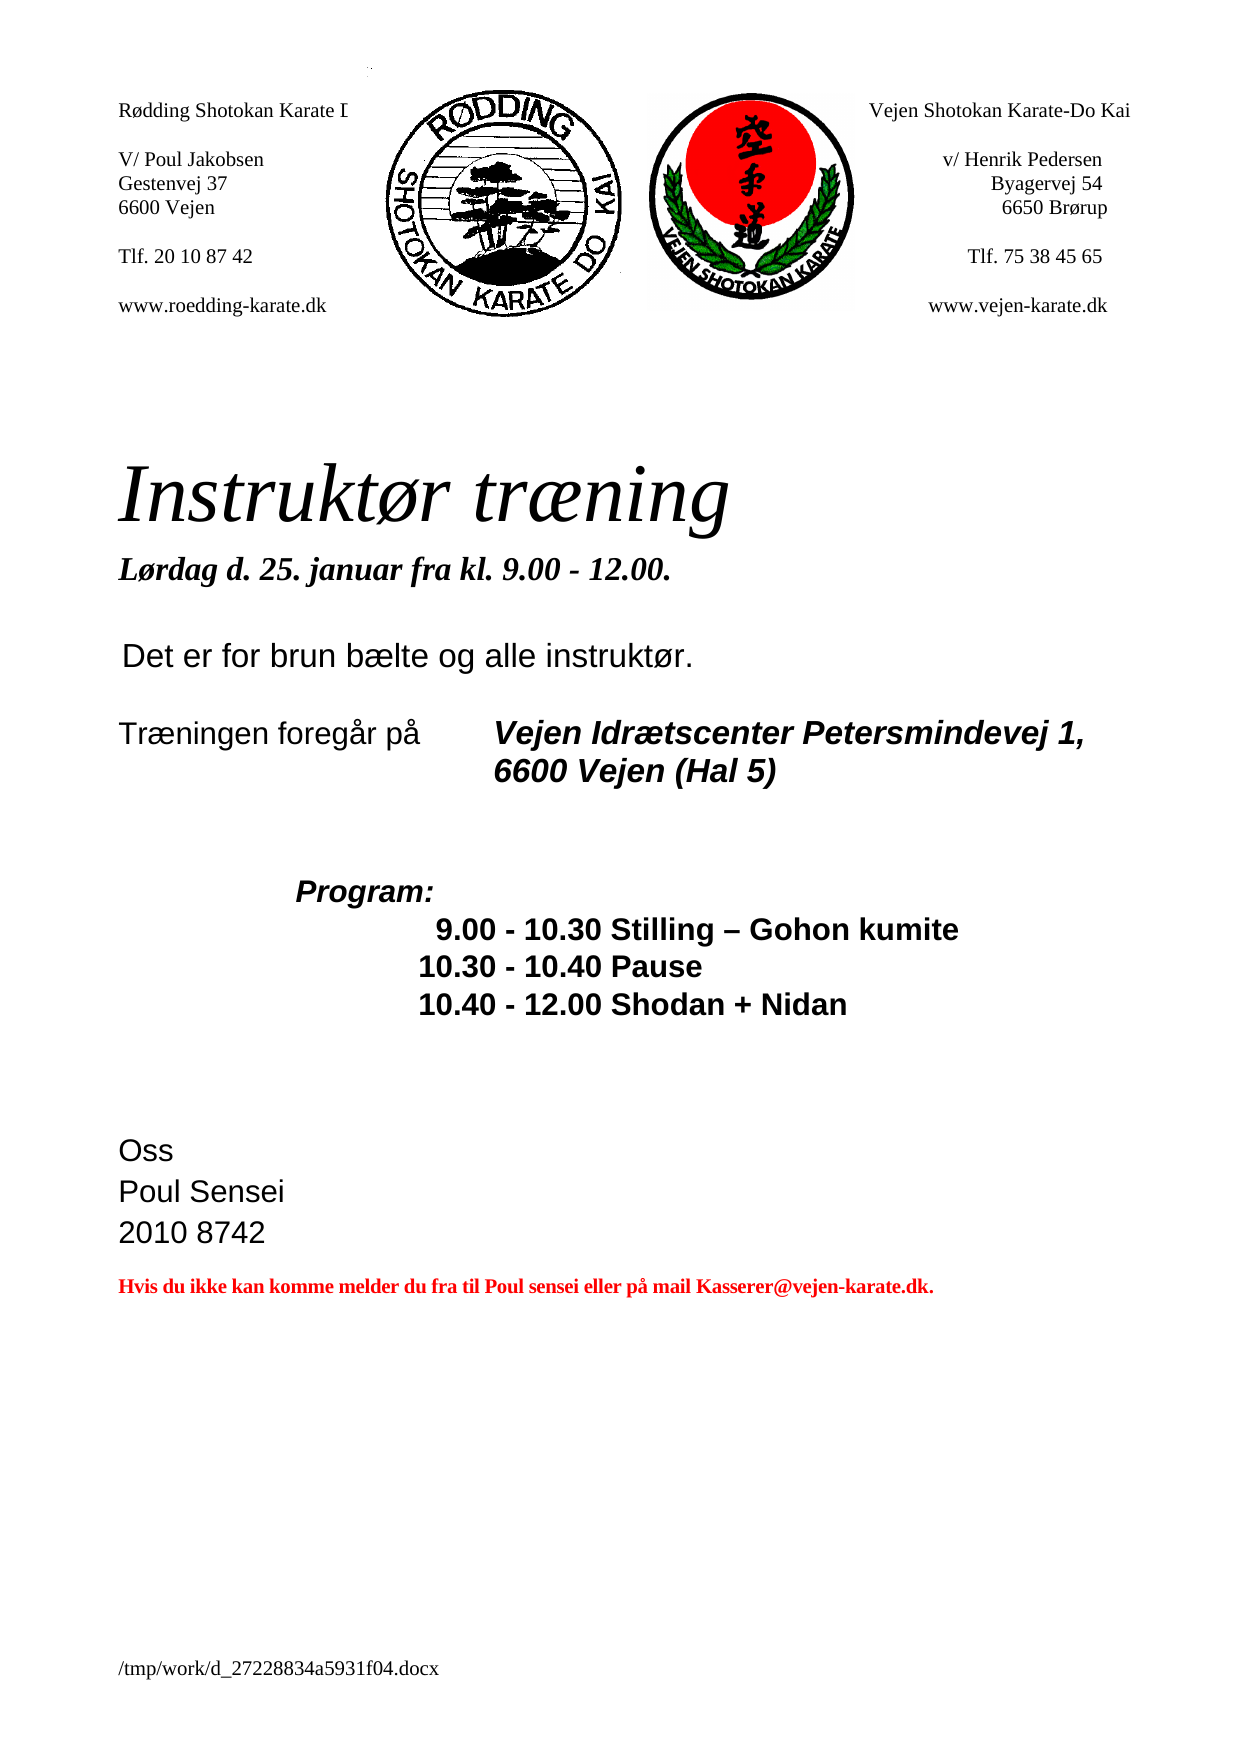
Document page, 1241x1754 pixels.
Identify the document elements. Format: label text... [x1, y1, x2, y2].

text Program: [295, 867, 1122, 909]
text Hvis du ikke kan komme melder du fra til Poul sensei eller på mail Kasserer@vejen-karate.dk. [118, 1274, 1122, 1298]
text 2010 8742 [118, 1209, 1122, 1250]
text Oss [118, 1132, 1122, 1168]
text Det er for brun bælte og alle instruktør. [118, 636, 1122, 674]
text 10.40 - 12.00 Shodan + Nidan [354, 984, 1122, 1022]
text 10.30 - 10.40 Pause [354, 947, 1122, 984]
picture [347, 67, 638, 326]
text Lørdag d. 25. januar fra kl. 9.00 - 12.00. [118, 539, 1122, 588]
text Træningen foregår på Vejen Idrætscenter Petersmindevej 1, [118, 713, 1122, 751]
picture [646, 93, 855, 311]
text Poul Sensei [118, 1168, 1122, 1209]
text 6600 Vejen (Hal 5) [418, 751, 1122, 790]
text 9.00 - 10.30 Stilling – Gohon kumite [354, 909, 1122, 947]
subtitle Instruktør træning [118, 443, 1122, 539]
